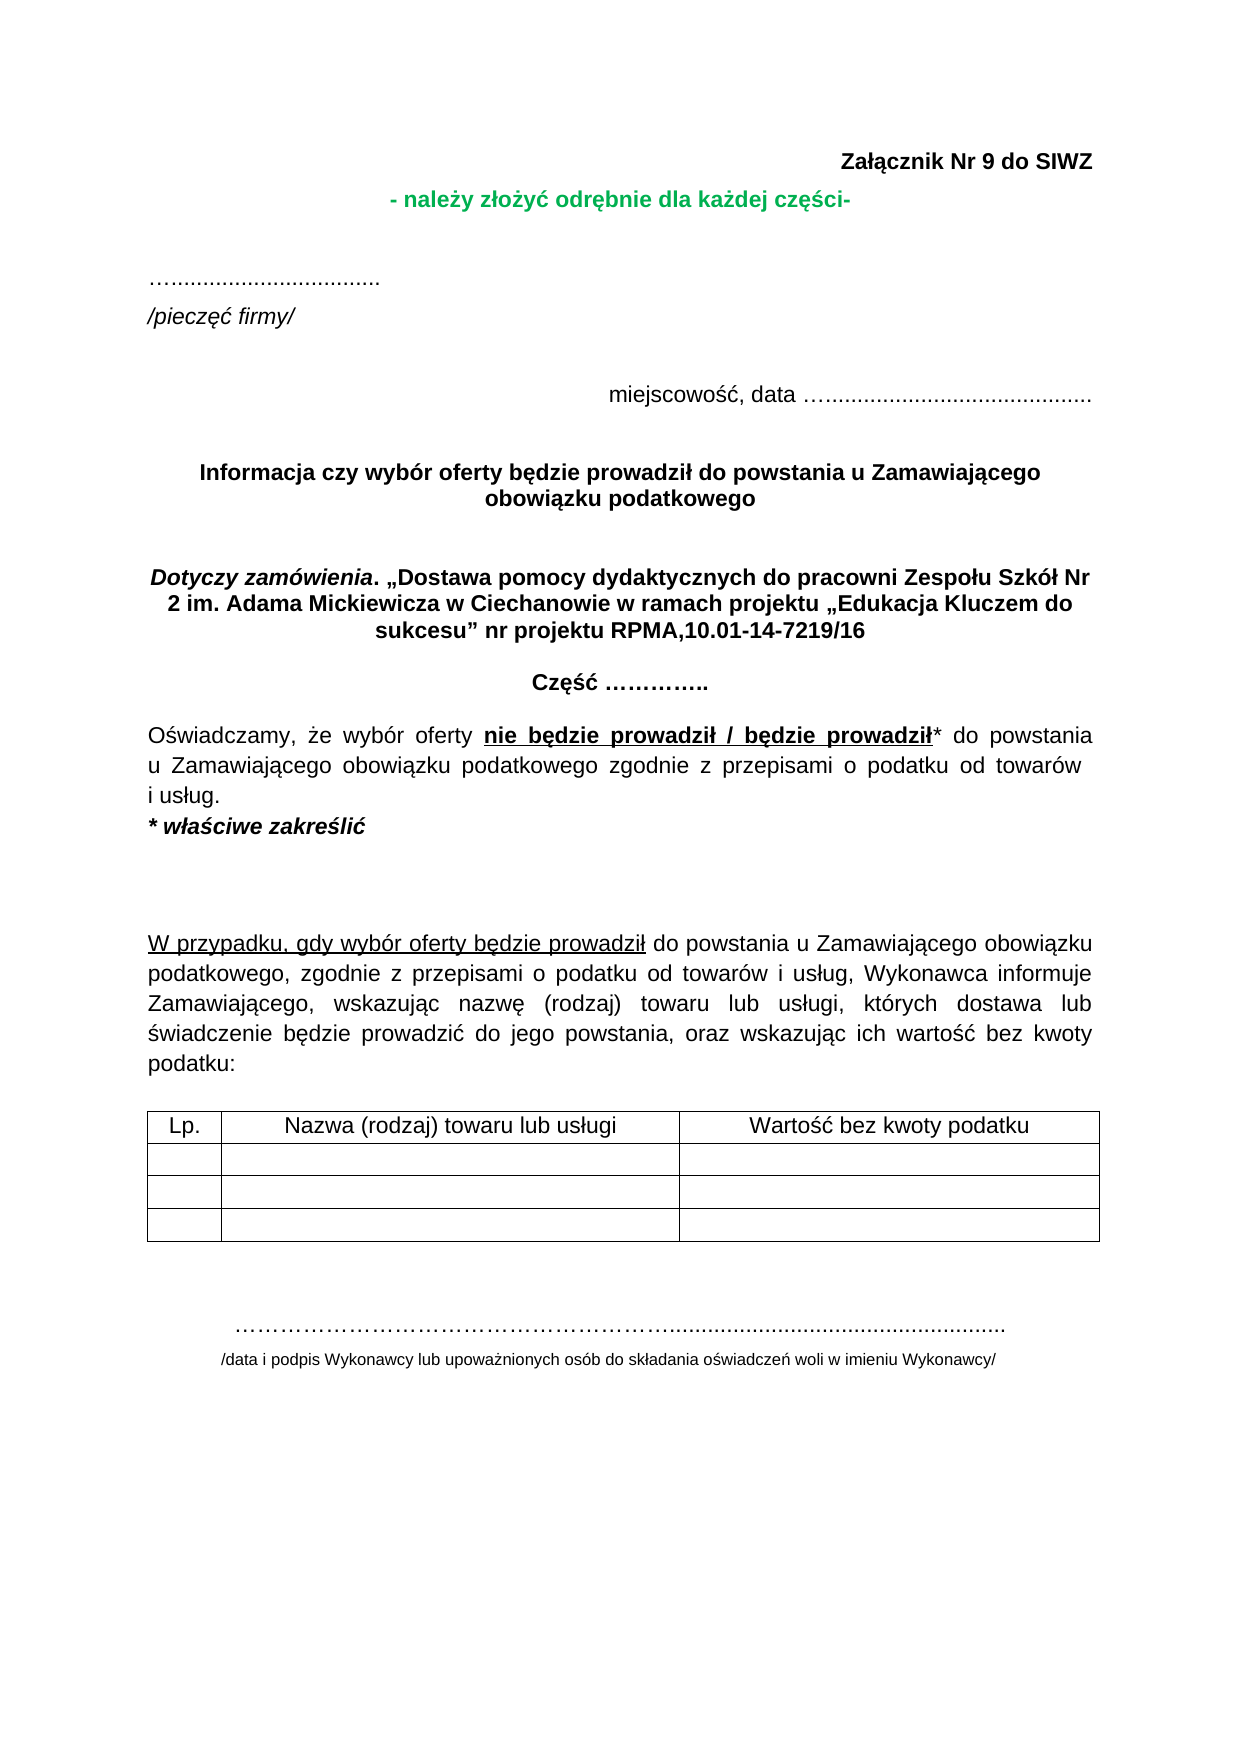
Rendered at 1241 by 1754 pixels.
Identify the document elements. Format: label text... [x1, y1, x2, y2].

table_header Nazwa (rodzaj) towaru lub usługi [222, 1112, 679, 1142]
text - należy złożyć odrębnie dla każdej części- [148, 186, 1093, 213]
table_cell [680, 1144, 1099, 1175]
text …................................. [148, 264, 1093, 291]
text miejscowość, data ….......................................... [148, 381, 1093, 407]
table_cell [148, 1144, 221, 1175]
table_header Wartość bez kwoty podatku [680, 1112, 1099, 1142]
text …………………………………………………..................................................... [148, 1311, 1093, 1338]
text Część ………….. [148, 669, 1093, 696]
text * właściwe zakreślić [148, 813, 1063, 839]
table_cell [680, 1209, 1099, 1241]
table_cell [222, 1144, 679, 1175]
text /data i podpis Wykonawcy lub upoważnionych osób do składania oświadczeń woli w imieniu Wykonawcy/ [148, 1350, 1063, 1369]
text /pieczęć firmy/ [148, 303, 1093, 329]
text Oświadczamy, że wybór oferty nie będzie prowadził / będzie prowadził* do powstania u Zamawiającego obowiązku podatkowego zgodnie z przepisami o podatku od towarów i usług. [148, 722, 1093, 809]
table_cell [222, 1209, 679, 1241]
text Załącznik Nr 9 do SIWZ [148, 148, 1093, 174]
table_header Lp. [148, 1112, 221, 1142]
table_cell [148, 1176, 221, 1208]
text Informacja czy wybór oferty będzie prowadził do powstania u Zamawiającego obowiązku podatkowego [148, 458, 1093, 511]
text Dotyczy zamówienia. „Dostawa pomocy dydaktycznych do pracowni Zespołu Szkół Nr 2 im. Adama Mickiewicza w Ciechanowie w ramach projektu „Edukacja Kluczem do sukcesu” nr projektu RPMA,10.01-14-7219/16 [148, 564, 1093, 643]
text W przypadku, gdy wybór oferty będzie prowadził do powstania u Zamawiającego obowiązku podatkowego, zgodnie z przepisami o podatku od towarów i usług, Wykonawca informuje Zamawiającego, wskazując nazwę (rodzaj) towaru lub usługi, których dostawa lub świadczenie będzie prowadzić do jego powstania, oraz wskazując ich wartość bez kwoty podatku: [148, 929, 1093, 1077]
table_cell [148, 1209, 221, 1241]
table_cell [222, 1176, 679, 1208]
table_cell [680, 1176, 1099, 1208]
